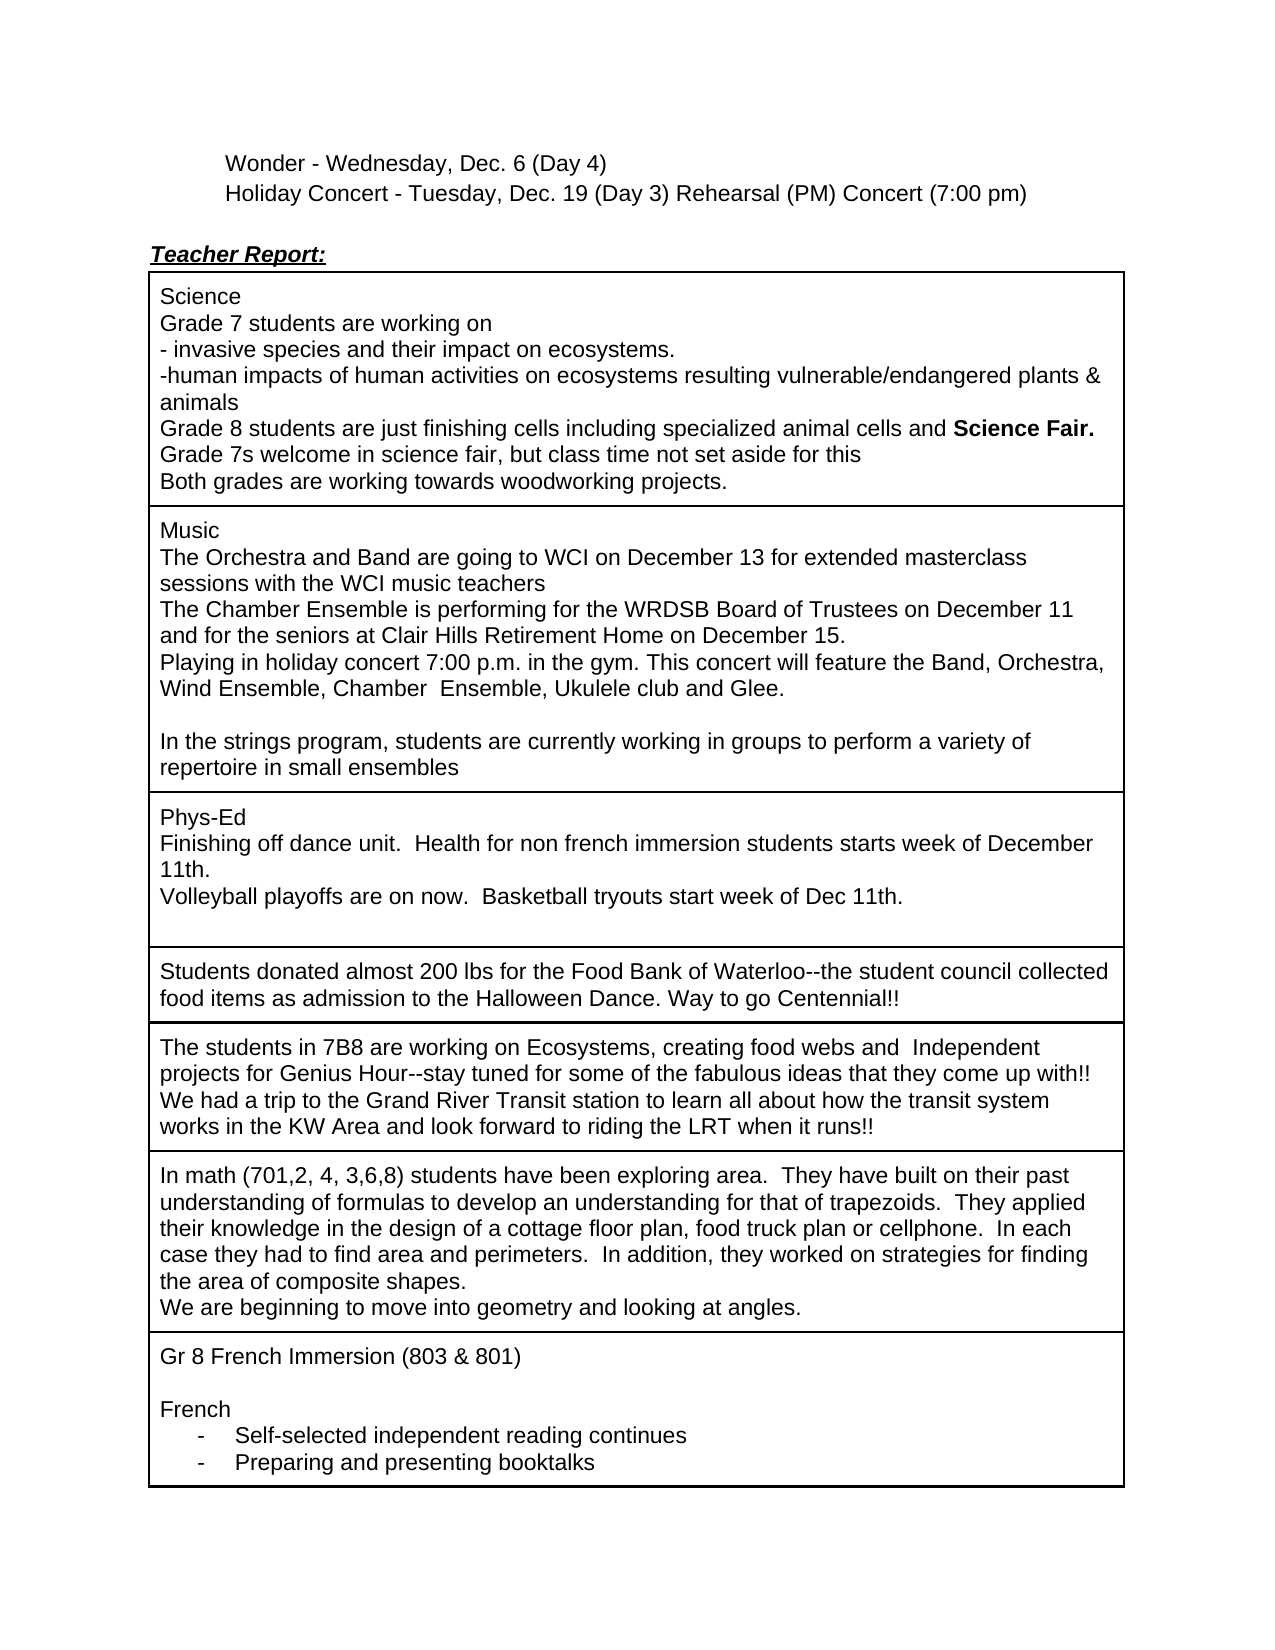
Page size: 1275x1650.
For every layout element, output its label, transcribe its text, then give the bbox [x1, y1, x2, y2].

text Wonder - Wednesday, Dec. 6 (Day 4) [150, 150, 1125, 176]
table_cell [150, 1333, 1123, 1485]
table_cell Students donated almost 200 lbs for the Food Bank of Waterloo--the student council collected food items as admission to the Halloween Dance. Way to go Centennial!! [150, 948, 1123, 1021]
table_cell Phys-Ed Finishing off dance unit. Health for non french immersion students starts week of December 11th. Volleyball playoffs are on now. Basketball tryouts start week of Dec 11th. [150, 793, 1123, 946]
table_cell The students in 7B8 are working on Ecosystems, creating food webs and Independent projects for Genius Hour--stay tuned for some of the fabulous ideas that they come up with!! We had a trip to the Grand River Transit station to learn all about how the transit system works in the KW Area and look forward to riding the LRT when it runs!! [150, 1024, 1123, 1150]
table_header Science Grade 7 students are working on - invasive species and their impact on ecosystems. -human impacts of human activities on ecosystems resulting vulnerable/endangered plants & animals Grade 8 students are just finishing cells including specialized animal cells and Science Fair. Grade 7s welcome in science fair, but class time not set aside for this Both grades are working towards woodworking projects. [150, 273, 1123, 504]
table_cell Music The Orchestra and Band are going to WCI on December 13 for extended masterclass sessions with the WCI music teachers The Chamber Ensemble is performing for the WRDSB Board of Trustees on December 11 and for the seniors at Clair Hills Retirement Home on December 15. Playing in holiday concert 7:00 p.m. in the gym. This concert will feature the Band, Orchestra, Wind Ensemble, Chamber Ensemble, Ukulele club and Glee. In the strings program, students are currently working in groups to perform a variety of repertoire in small ensembles [150, 507, 1123, 791]
text Holiday Concert - Tuesday, Dec. 19 (Day 3) Rehearsal (PM) Concert (7:00 pm) [150, 180, 1125, 207]
table_cell In math (701,2, 4, 3,6,8) students have been exploring area. They have built on their past understanding of formulas to develop an understanding for that of trapezoids. They applied their knowledge in the design of a cottage floor plan, food truck plan or cellphone. In each case they had to find area and perimeters. In addition, they worked on strategies for finding the area of composite shapes. We are beginning to move into geometry and looking at angles. [150, 1152, 1123, 1331]
text Teacher Report: [150, 241, 1125, 267]
